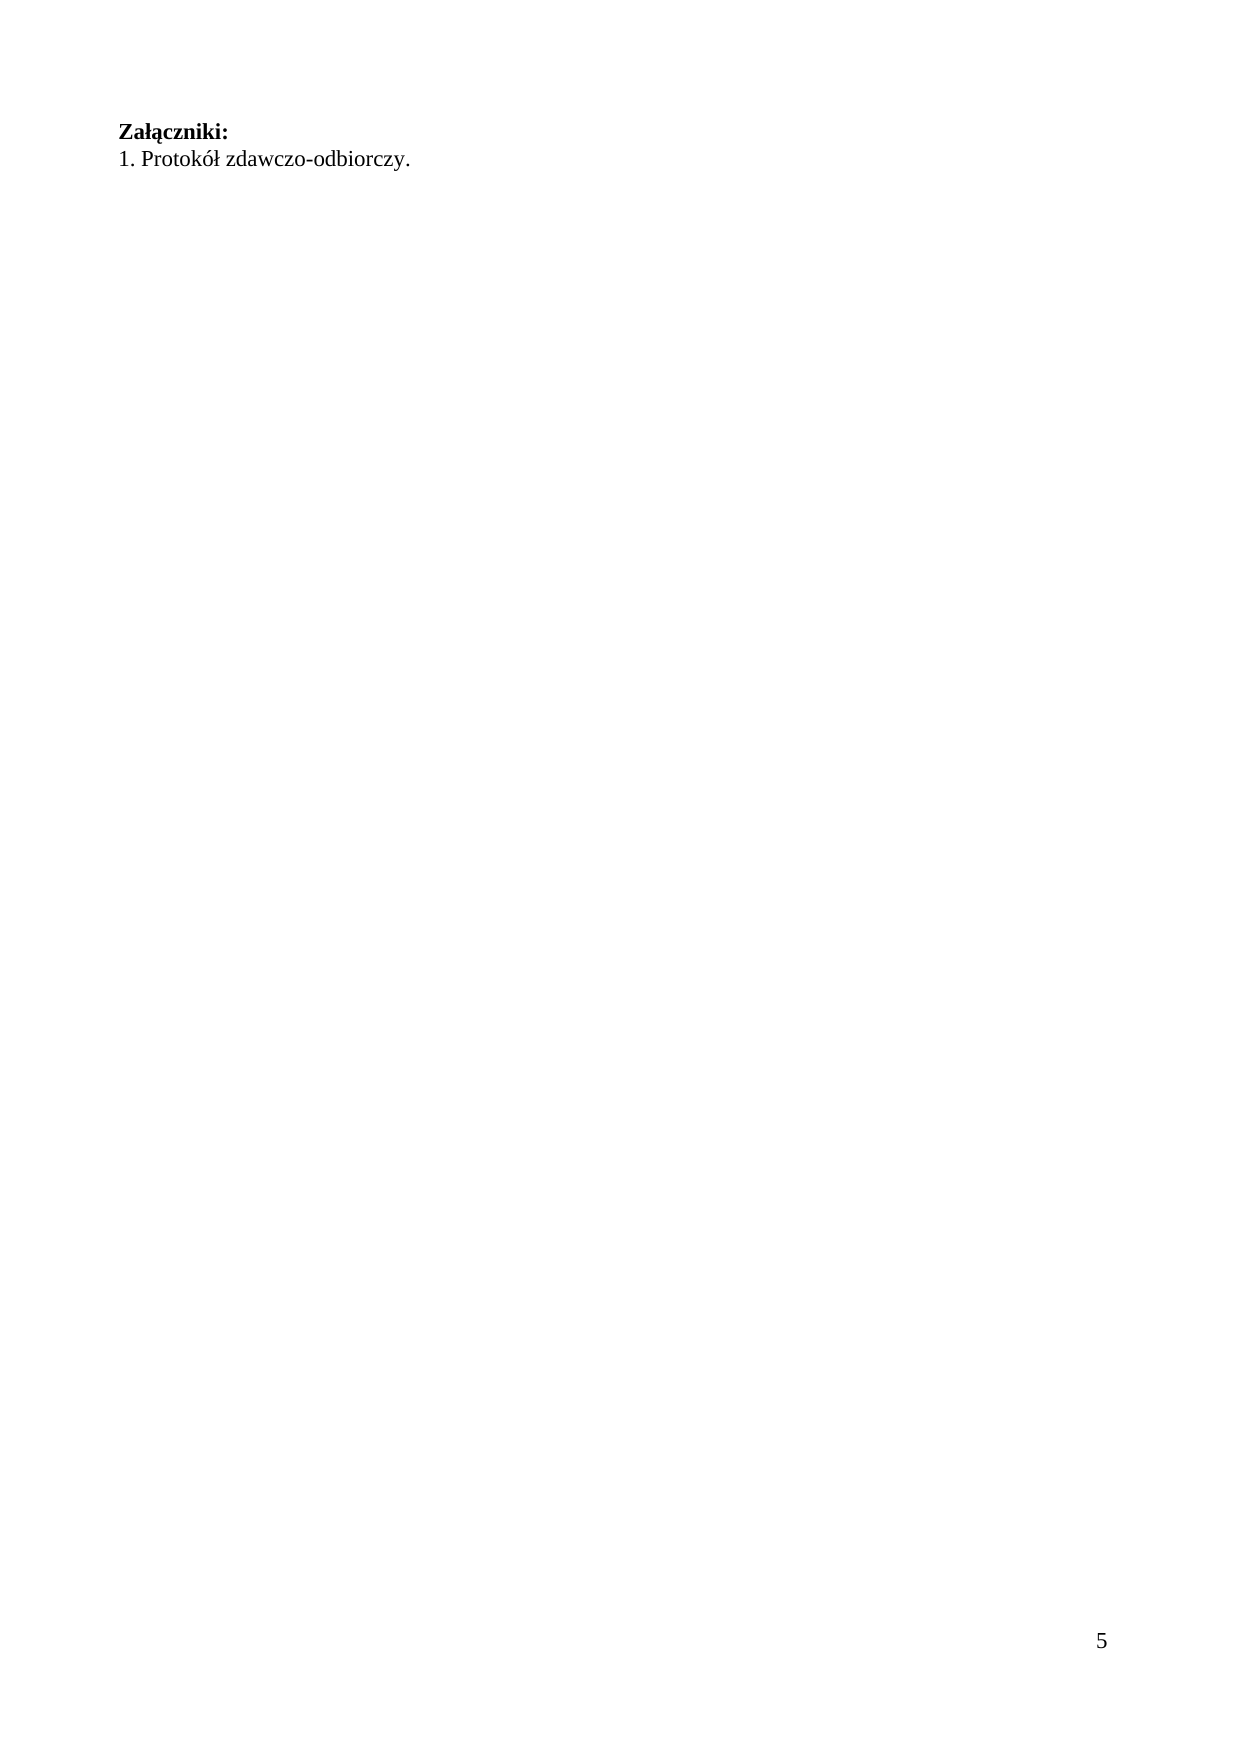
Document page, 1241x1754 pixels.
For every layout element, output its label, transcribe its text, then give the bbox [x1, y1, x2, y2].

text Załączniki: [118, 118, 1107, 144]
text 1. Protokół zdawczo-odbiorczy. [118, 144, 1107, 171]
